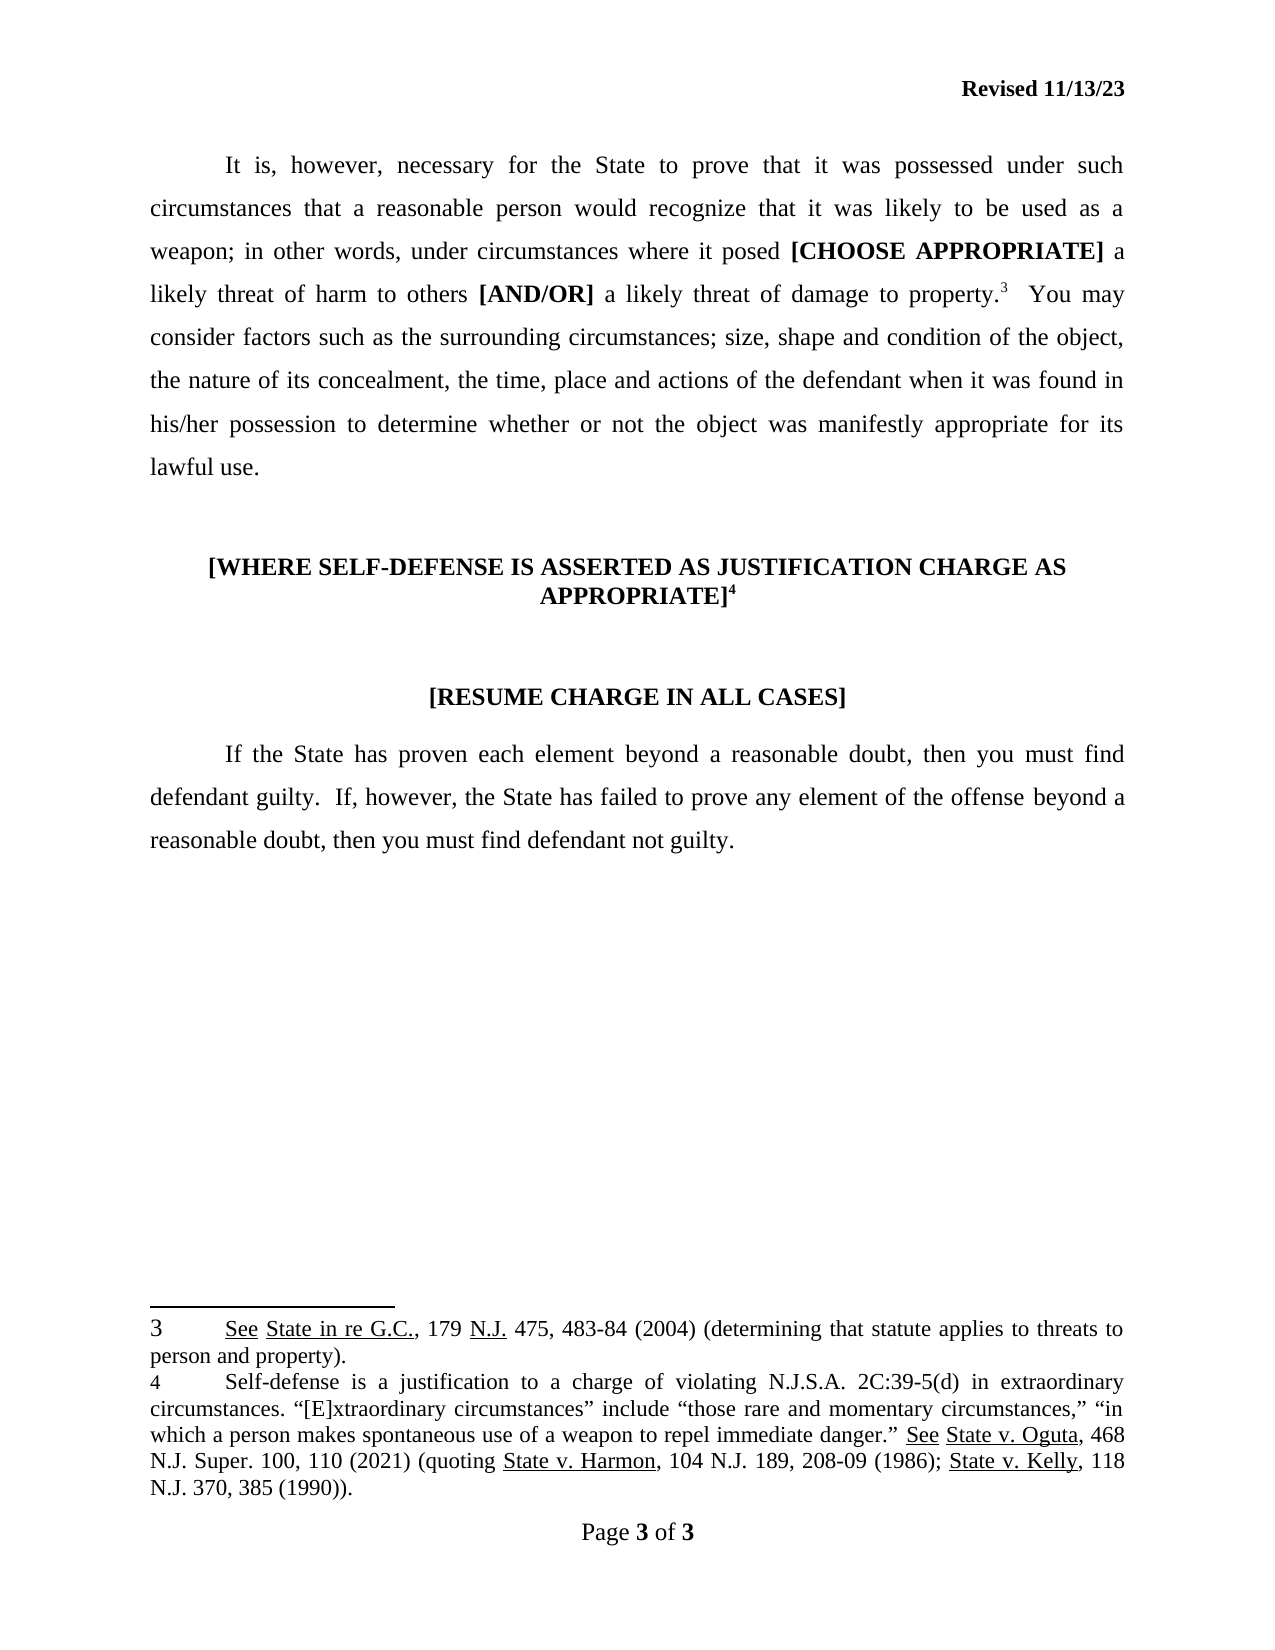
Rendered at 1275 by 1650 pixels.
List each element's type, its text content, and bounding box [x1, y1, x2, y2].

text It is, however, necessary for the State to prove that it was possessed under such circumstances that a reasonable person would recognize that it was likely to be used as a weapon; in other words, under circumstances where it posed [CHOOSE APPROPRIATE] a likely threat of harm to others [AND/OR] a likely threat of damage to property. You may consider factors such as the surrounding circumstances; size, shape and condition of the object, the nature of its concealment, the time, place and actions of the defendant when it was found in his/her possession to determine whether or not the object was manifestly appropriate for its lawful use. [150, 150, 1125, 481]
text [RESUME CHARGE IN ALL CASES] [150, 682, 1125, 711]
text [WHERE SELF-DEFENSE IS ASSERTED AS JUSTIFICATION CHARGE AS APPROPRIATE] [150, 552, 1125, 610]
text If the State has proven each element beyond a reasonable doubt, then you must find defendant guilty. If, however, the State has failed to prove any element of the offense beyond a reasonable doubt, then you must find defendant not guilty. [150, 739, 1125, 854]
